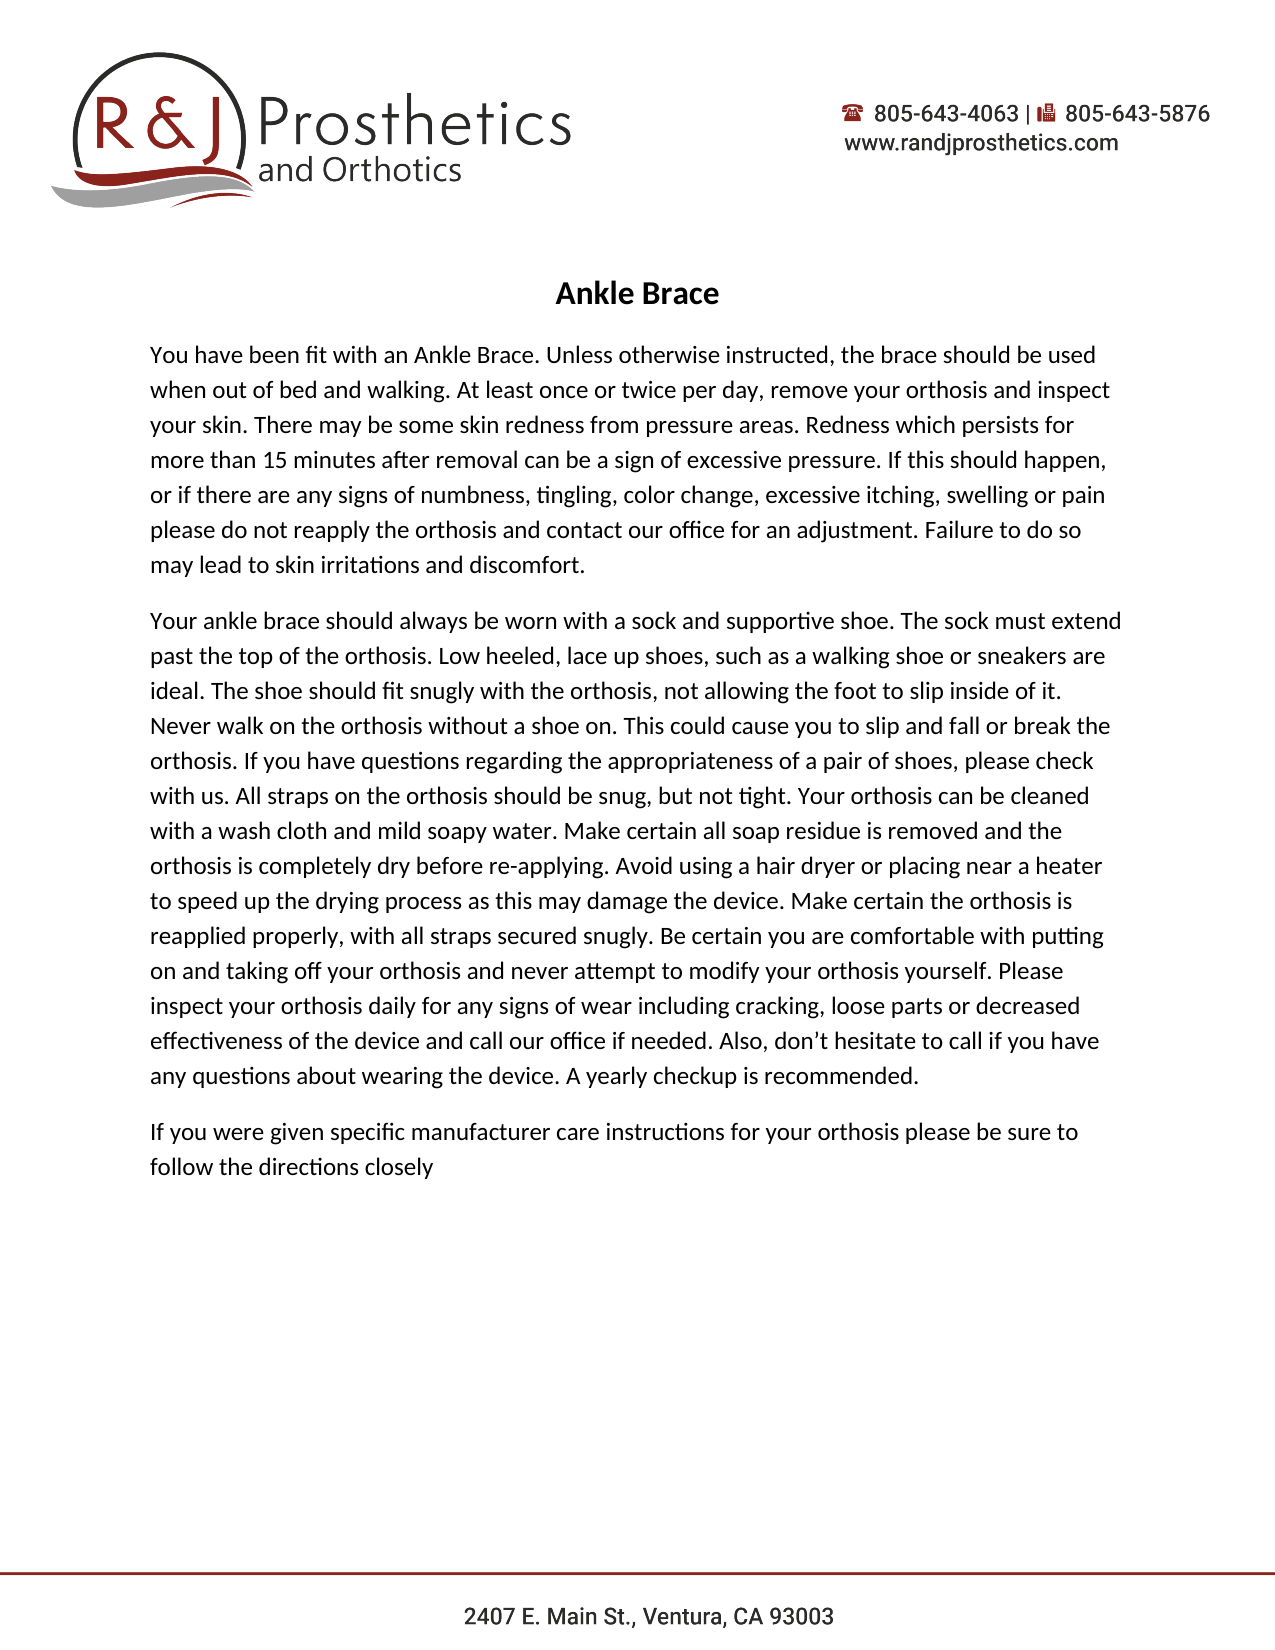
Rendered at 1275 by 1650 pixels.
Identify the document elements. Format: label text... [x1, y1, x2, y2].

text Your ankle brace should always be worn with a sock and supportive shoe. The sock must extend past the top of the orthosis. Low heeled, lace up shoes, such as a walking shoe or sneakers are ideal. The shoe should fit snugly with the orthosis, not allowing the foot to slip inside of it. Never walk on the orthosis without a shoe on. This could cause you to slip and fall or break the orthosis. If you have questions regarding the appropriateness of a pair of shoes, please check with us. All straps on the orthosis should be snug, but not tight. Your orthosis can be cleaned with a wash cloth and mild soapy water. Make certain all soap residue is removed and the orthosis is completely dry before re-applying. Avoid using a hair dryer or placing near a heater to speed up the drying process as this may damage the device. Make certain the orthosis is reapplied properly, with all straps secured snugly. Be certain you are comfortable with putting on and taking off your orthosis and never attempt to modify your orthosis yourself. Please inspect your orthosis daily for any signs of wear including cracking, loose parts or decreased effectiveness of the device and call our office if needed. Also, don’t hesitate to call if you have any questions about wearing the device. A yearly checkup is recommended. [150, 605, 1125, 1091]
text Ankle Brace [0, 272, 1200, 313]
picture [0, 1561, 1275, 1650]
picture [0, 0, 1275, 264]
text If you were given specific manufacturer care instructions for your orthosis please be sure to follow the directions closely [150, 1116, 1125, 1182]
text You have been fit with an Ankle Brace. Unless otherwise instructed, the brace should be used when out of bed and walking. At least once or twice per day, remove your orthosis and inspect your skin. There may be some skin redness from pressure areas. Redness which persists for more than 15 minutes after removal can be a sign of excessive pressure. If this should happen, or if there are any signs of numbness, tingling, color change, excessive itching, swelling or pain please do not reapply the orthosis and contact our office for an adjustment. Failure to do so may lead to skin irritations and discomfort. [150, 339, 1125, 580]
